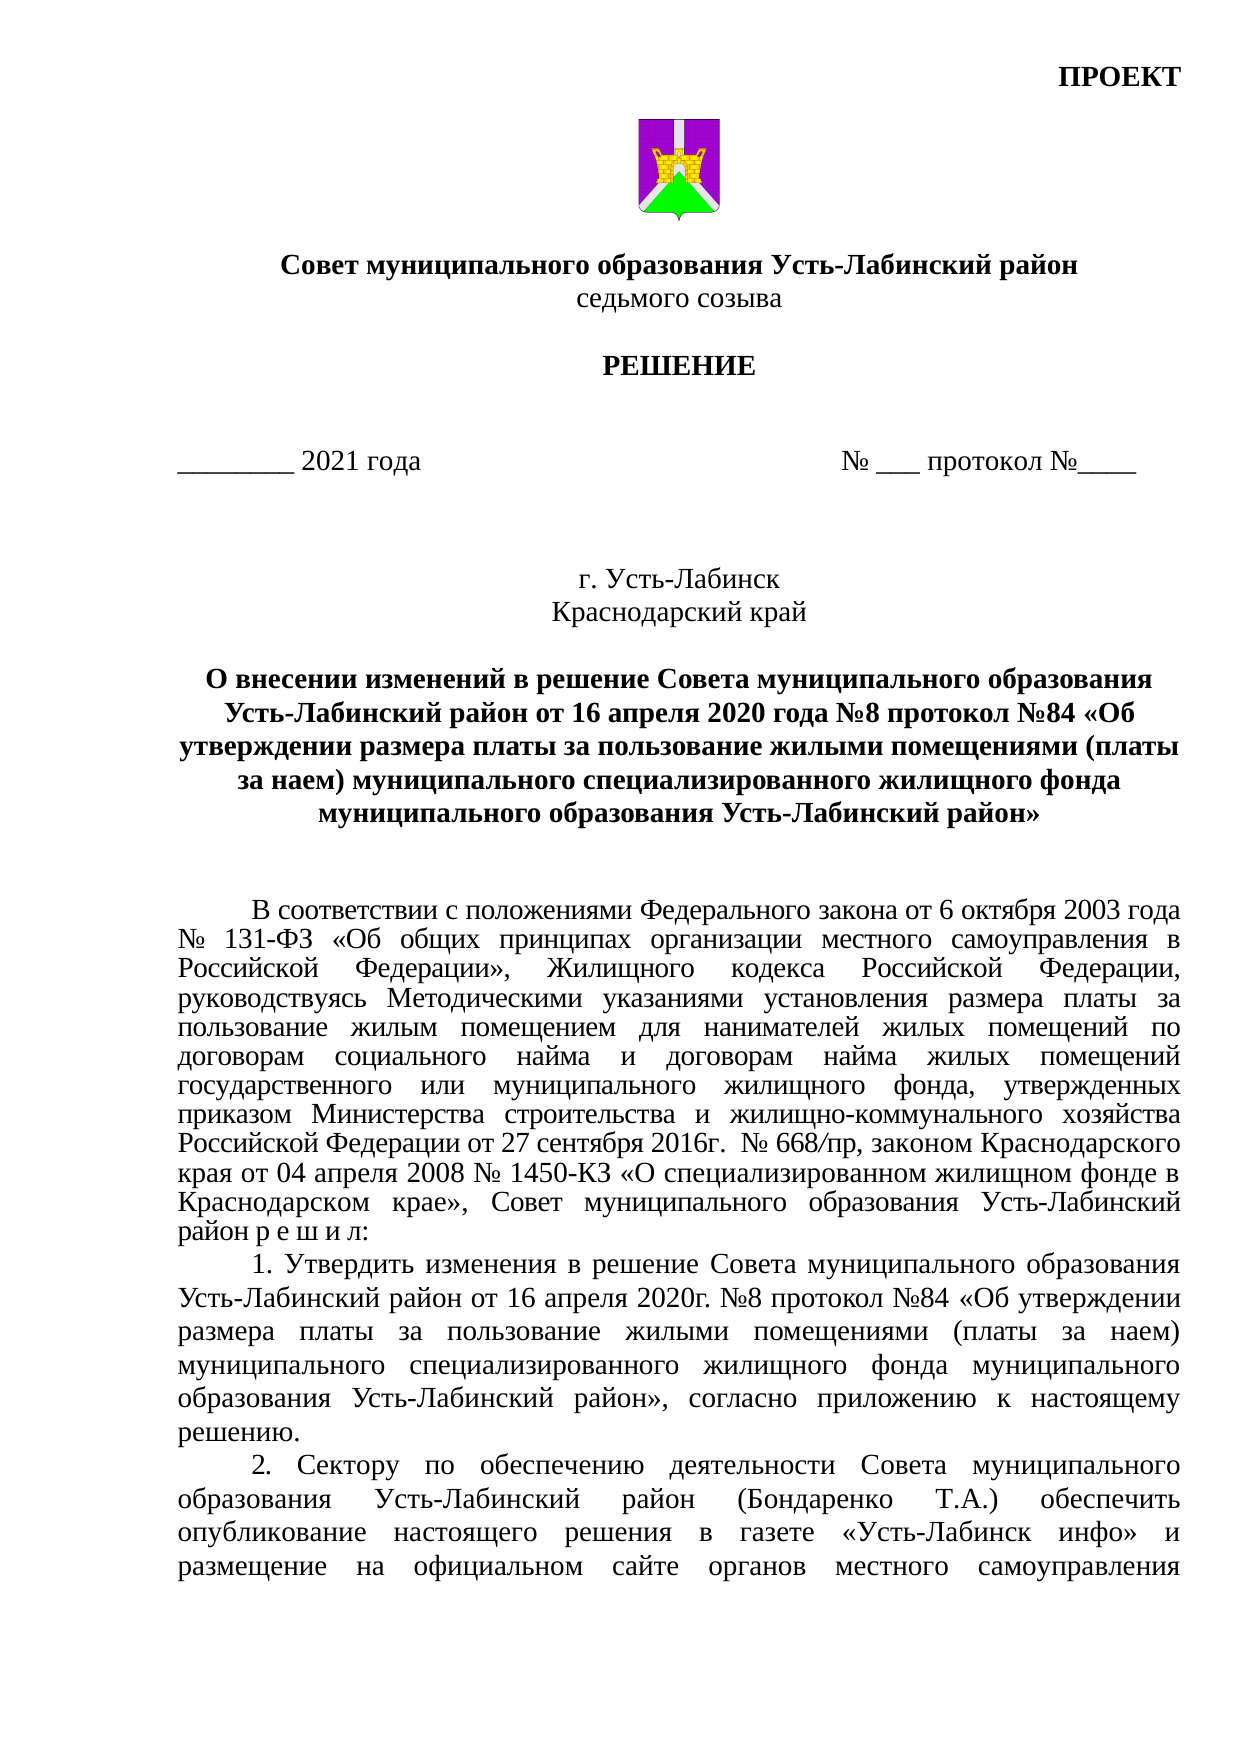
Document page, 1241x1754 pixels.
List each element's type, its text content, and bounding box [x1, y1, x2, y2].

text В соответствии с положениями Федерального закона от 6 октября 2003 года № 131-ФЗ «Об общих принципах организации местного самоуправления в Российской Федерации», Жилищного кодекса Российской Федерации, руководствуясь Методическими указаниями установления размера платы за пользование жилым помещением для нанимателей жилых помещений по договорам социального найма и договорам найма жилых помещений государственного или муниципального жилищного фонда, утвержденных приказом Министерства строительства и жилищно-коммунального хозяйства Российской Федерации от 27 сентября 2016г. № 668/пр, законом Краснодарского края от 04 апреля 2008 № 1450-КЗ «О специализированном жилищном фонде в Краснодарском крае», Совет муниципального образования Усть-Лабинский район р е ш и л: [177, 896, 1181, 1246]
picture [638, 119, 720, 221]
text седьмого созыва [177, 281, 1181, 314]
text Краснодарский край [177, 594, 1181, 628]
text 1. Утвердить изменения в решение Совета муниципального образования Усть-Лабинский район от 16 апреля 2020г. №8 протокол №84 «Об утверждении размера платы за пользование жилыми помещениями (платы за наем) муниципального специализированного жилищного фонда муниципального образования Усть-Лабинский район», согласно приложению к настоящему решению. [177, 1246, 1181, 1447]
subtitle РЕШЕНИЕ [177, 348, 1181, 381]
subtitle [177, 1447, 1181, 1582]
subtitle Совет муниципального образования Усть-Лабинский район [177, 247, 1181, 281]
text г. Усть-Лабинск [177, 561, 1181, 594]
text ПРОЕКТ [177, 59, 1181, 93]
text О внесении изменений в решение Совета муниципального образования Усть-Лабинский район от 16 апреля 2020 года №8 протокол №84 «Об утверждении размера платы за пользование жилыми помещениями (платы за наем) муниципального специализированного жилищного фонда муниципального образования Усть-Лабинский район» [177, 661, 1181, 829]
text ________ 2021 года № ___ протокол №____ [177, 443, 1181, 477]
